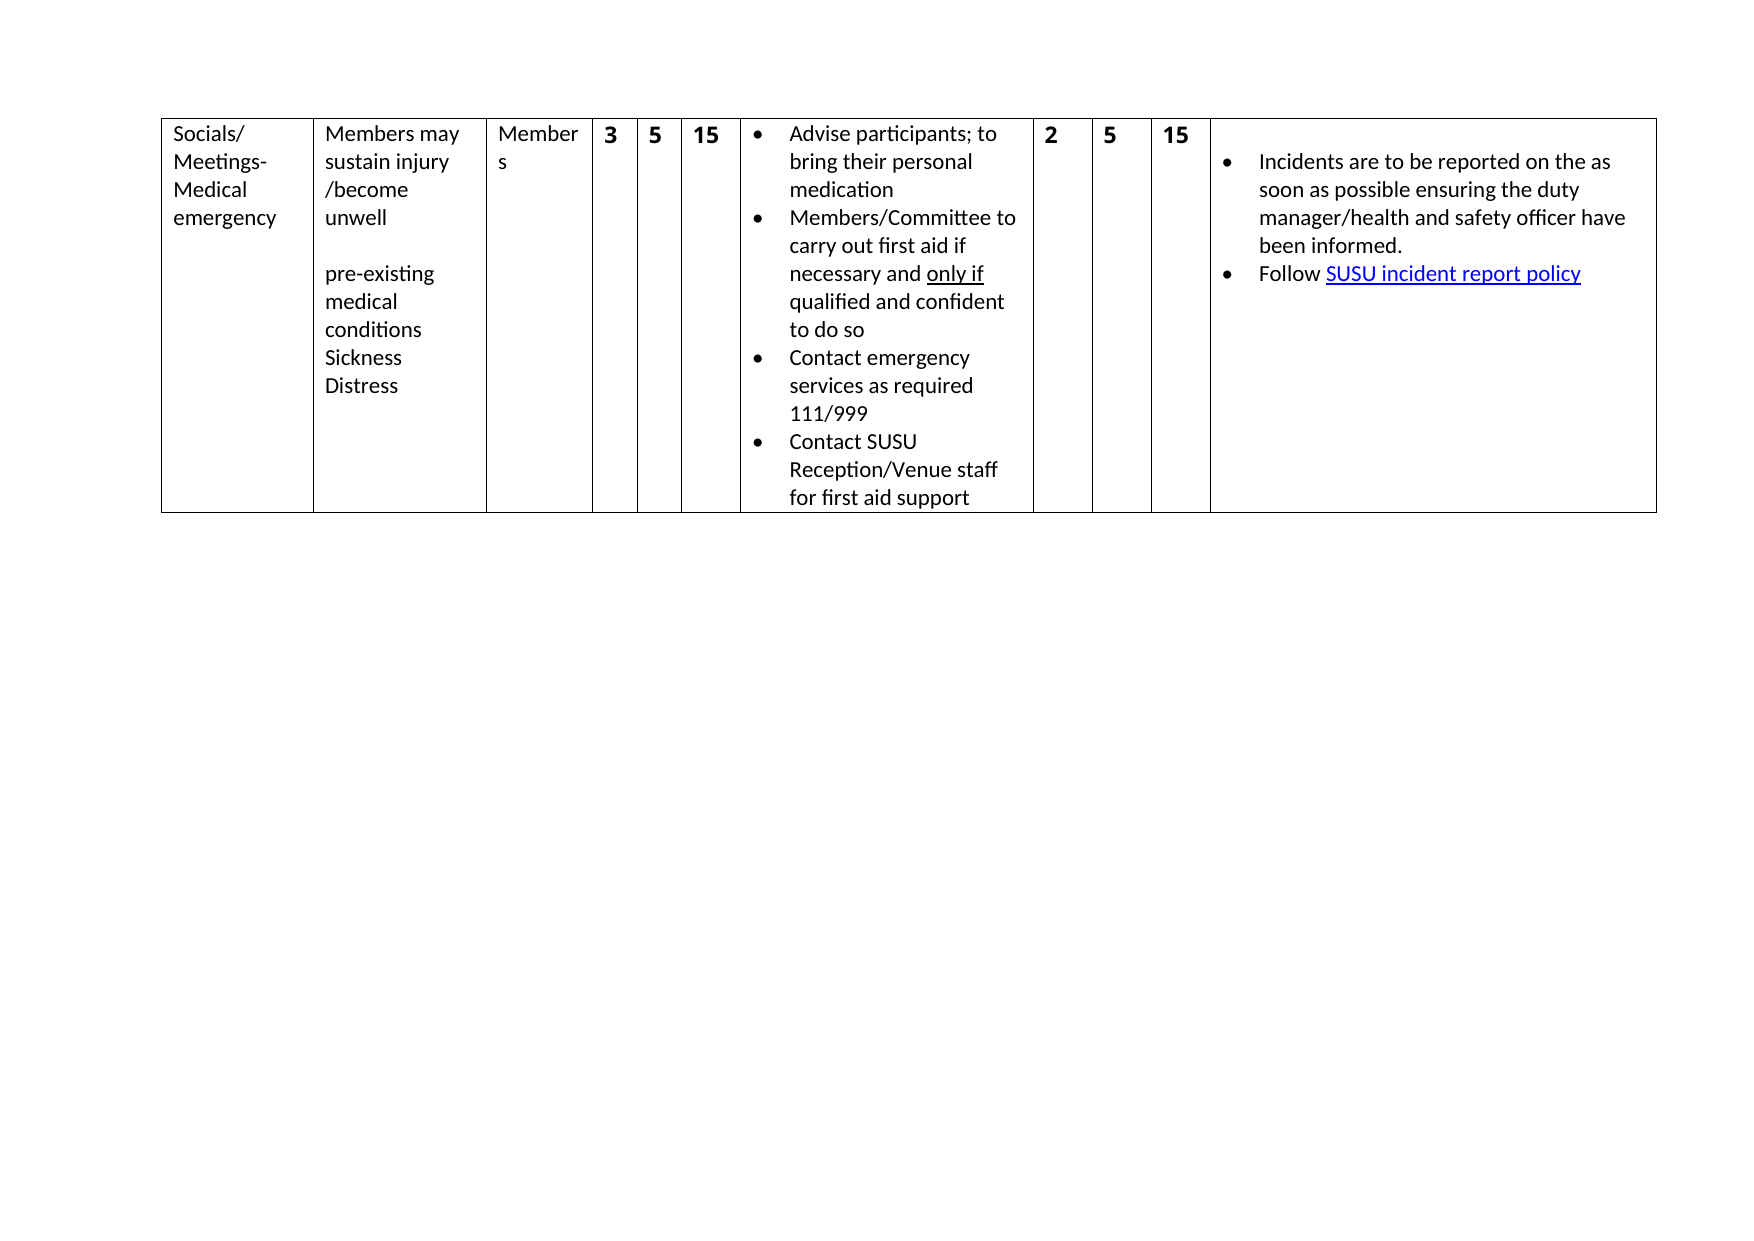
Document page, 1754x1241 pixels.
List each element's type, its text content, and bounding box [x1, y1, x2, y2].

table_cell Members [487, 119, 592, 512]
table_cell Incidents are to be reported on the as soon as possible ensuring the duty manager/health and safety officer have been informed. Follow SUSU incident report policy [1211, 119, 1656, 512]
table_cell Members may sustain injury /become unwell pre-existing medical conditions Sickness Distress [314, 119, 486, 512]
table_cell 15 [682, 119, 740, 512]
table_cell 2 [1034, 119, 1092, 512]
table_cell Advise participants; to bring their personal medication Members/Committee to carry out first aid if necessary and only if qualified and confident to do so Contact emergency services as required 111/999 Contact SUSU Reception/Venue staff for first aid support [741, 119, 1033, 512]
table_cell 15 [1152, 119, 1210, 512]
table_cell Socials/Meetings- Medical emergency [162, 119, 313, 512]
table_cell 5 [638, 119, 681, 512]
table_cell 3 [593, 119, 637, 512]
table_cell 5 [1093, 119, 1151, 512]
